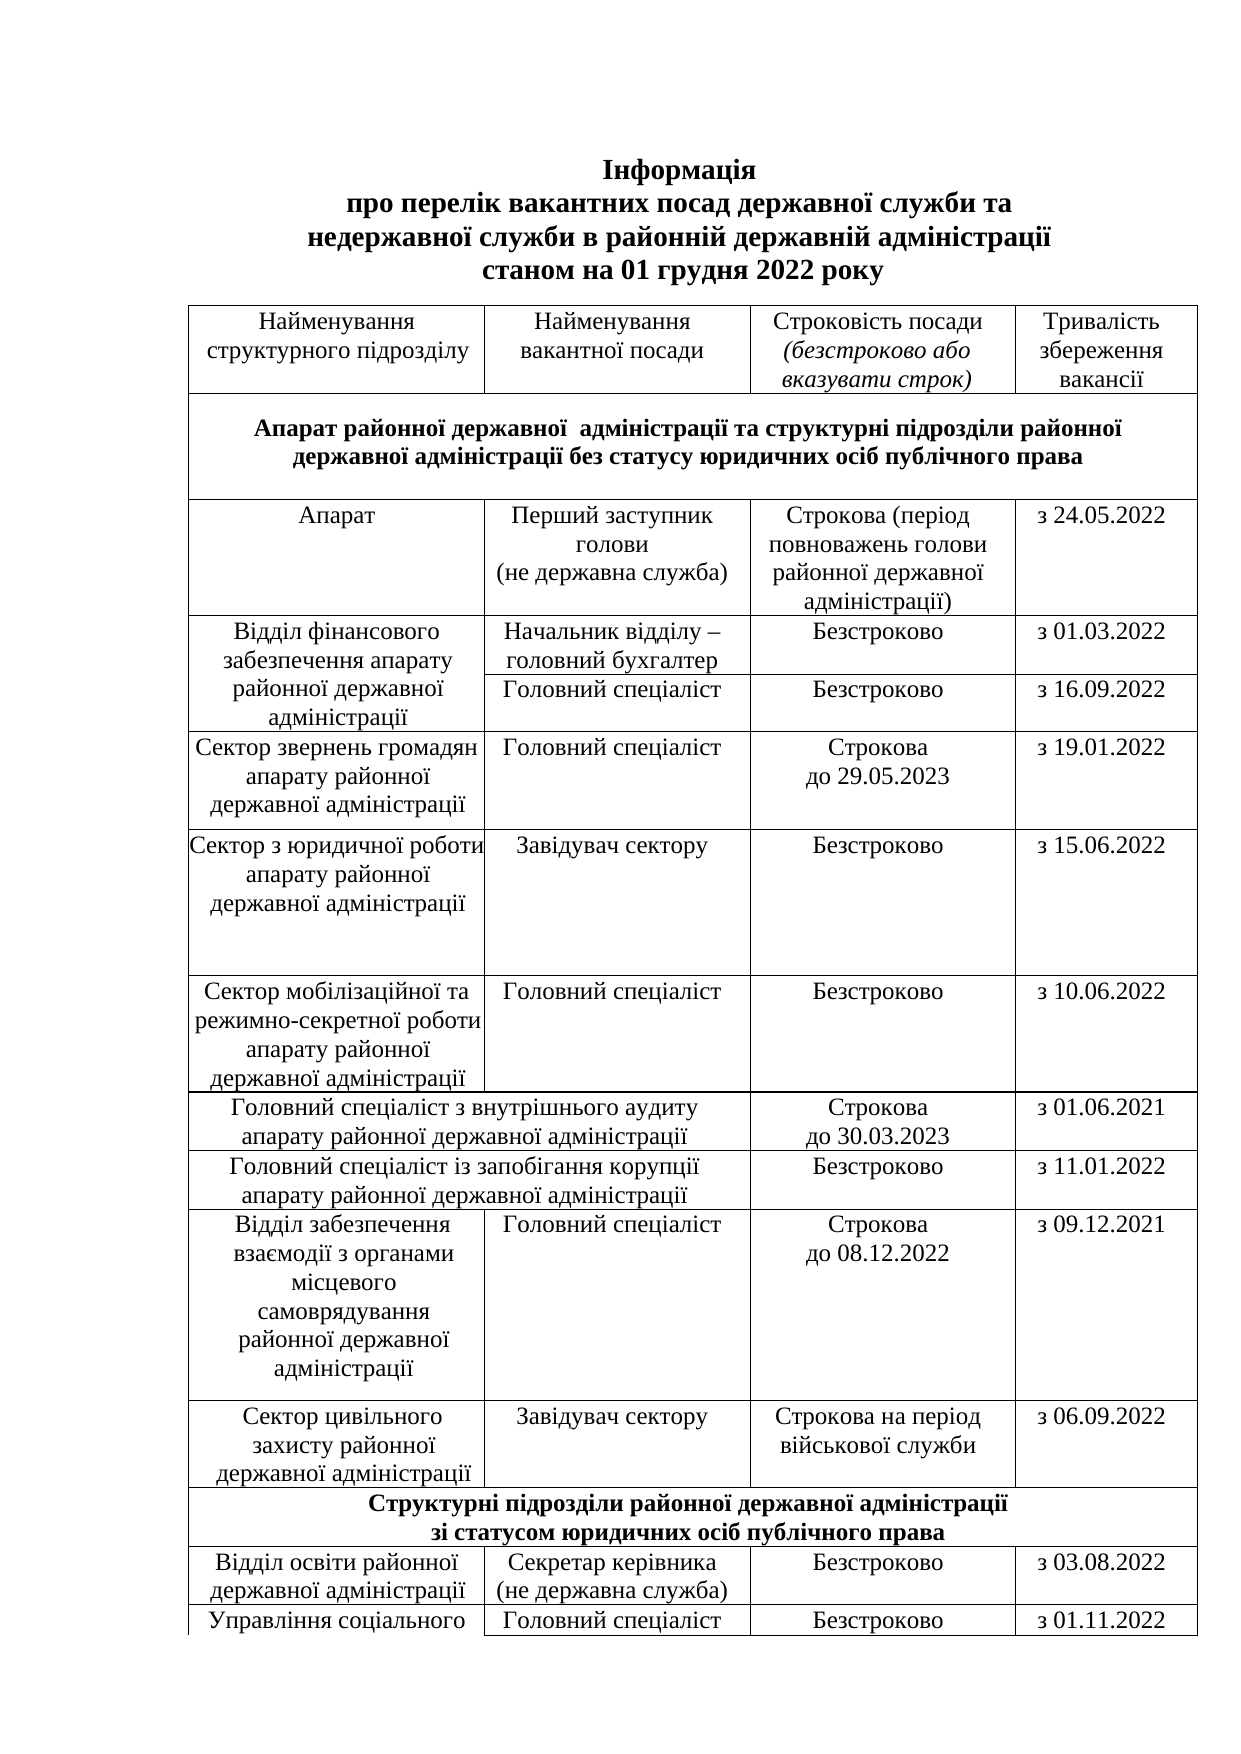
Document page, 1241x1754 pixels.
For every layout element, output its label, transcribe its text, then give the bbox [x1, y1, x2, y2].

table_cell Відділ фінансового забезпечення апарату районної державної адміністрації [189, 616, 484, 731]
table_cell Сектор мобілізаційної та режимно-секретної роботи апарату районної державної адміністрації [189, 976, 484, 1091]
text Інформація [177, 152, 1181, 185]
table_cell Безстроково [751, 616, 1015, 673]
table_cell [189, 1605, 484, 1635]
table_cell Безстроково [751, 675, 1015, 731]
table_cell з 03.08.2022 [1016, 1547, 1197, 1604]
table_cell Безстроково [751, 976, 1015, 1091]
table_cell Строкова до 30.03.2023 [751, 1093, 1015, 1150]
text про перелік вакантних посад державної служби та [177, 185, 1181, 219]
table_cell з 01.06.2021 [1016, 1093, 1197, 1150]
table_cell Безстроково [751, 1151, 1015, 1208]
table_cell Завідувач сектору [485, 830, 750, 975]
table_cell Безстроково [751, 1605, 1015, 1635]
table_cell Апарат [189, 500, 484, 615]
table_cell з 19.01.2022 [1016, 732, 1197, 829]
table_cell з 01.03.2022 [1016, 616, 1197, 673]
table_header Найменування структурного підрозділу [189, 306, 484, 392]
table_cell Безстроково [751, 830, 1015, 975]
table_cell з 06.09.2022 [1016, 1401, 1197, 1487]
table_cell Завідувач сектору [485, 1401, 750, 1487]
table_cell з 16.09.2022 [1016, 675, 1197, 731]
table_cell Безстроково [751, 1547, 1015, 1604]
table_cell з 24.05.2022 [1016, 500, 1197, 615]
table_cell з 10.06.2022 [1016, 976, 1197, 1091]
table_cell Секретар керівника (не державна служба) [485, 1547, 750, 1604]
table_cell Головний спеціаліст з внутрішнього аудиту апарату районної державної адміністрації [189, 1093, 750, 1150]
table_cell Сектор з юридичної роботи апарату районної державної адміністрації [189, 830, 484, 975]
table_header Строковість посади (безстроково або вказувати строк) [751, 306, 1015, 392]
text недержавної служби в районній державній адміністрації [177, 219, 1181, 252]
table_cell з 09.12.2021 [1016, 1210, 1197, 1400]
table_cell Структурні підрозділи районної державної адміністрації зі статусом юридичних осіб публічного права [189, 1488, 1197, 1546]
table_cell Головний спеціаліст [485, 1210, 750, 1400]
table_cell Перший заступник голови (не державна служба) [485, 500, 750, 615]
table_cell Апарат районної державної адміністрації та структурні підрозділи районної державної адміністрації без статусу юридичних осіб публічного права [189, 394, 1197, 499]
text станом на 01 грудня 2022 року [177, 252, 1181, 286]
table_cell Строкова на період військової служби [751, 1401, 1015, 1487]
table_header Найменування вакантної посади [485, 306, 750, 392]
table_cell Відділ освіти районної державної адміністрації [189, 1547, 484, 1604]
table_cell Строкова до 08.12.2022 [751, 1210, 1015, 1400]
table_cell з 11.01.2022 [1016, 1151, 1197, 1208]
table_cell Відділ забезпечення взаємодії з органами місцевого самоврядування районної державної адміністрації [189, 1210, 484, 1400]
table_cell з 01.11.2022 [1016, 1605, 1197, 1635]
table_cell Сектор звернень громадян апарату районної державної адміністрації [189, 732, 484, 829]
table_cell Строкова (період повноважень голови районної державної адміністрації) [751, 500, 1015, 615]
table_cell Головний спеціаліст [485, 976, 750, 1091]
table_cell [485, 1605, 750, 1635]
table_cell з 15.06.2022 [1016, 830, 1197, 975]
table_cell Сектор цивільного захисту районної державної адміністрації [189, 1401, 484, 1487]
table_cell Головний спеціаліст [485, 675, 750, 731]
table_cell Головний спеціаліст із запобігання корупції апарату районної державної адміністрації [189, 1151, 750, 1208]
table_cell Головний спеціаліст [485, 732, 750, 829]
table_header Тривалість збереження вакансії [1016, 306, 1197, 392]
table_cell Строкова до 29.05.2023 [751, 732, 1015, 829]
table_cell Начальник відділу – головний бухгалтер [485, 616, 750, 673]
